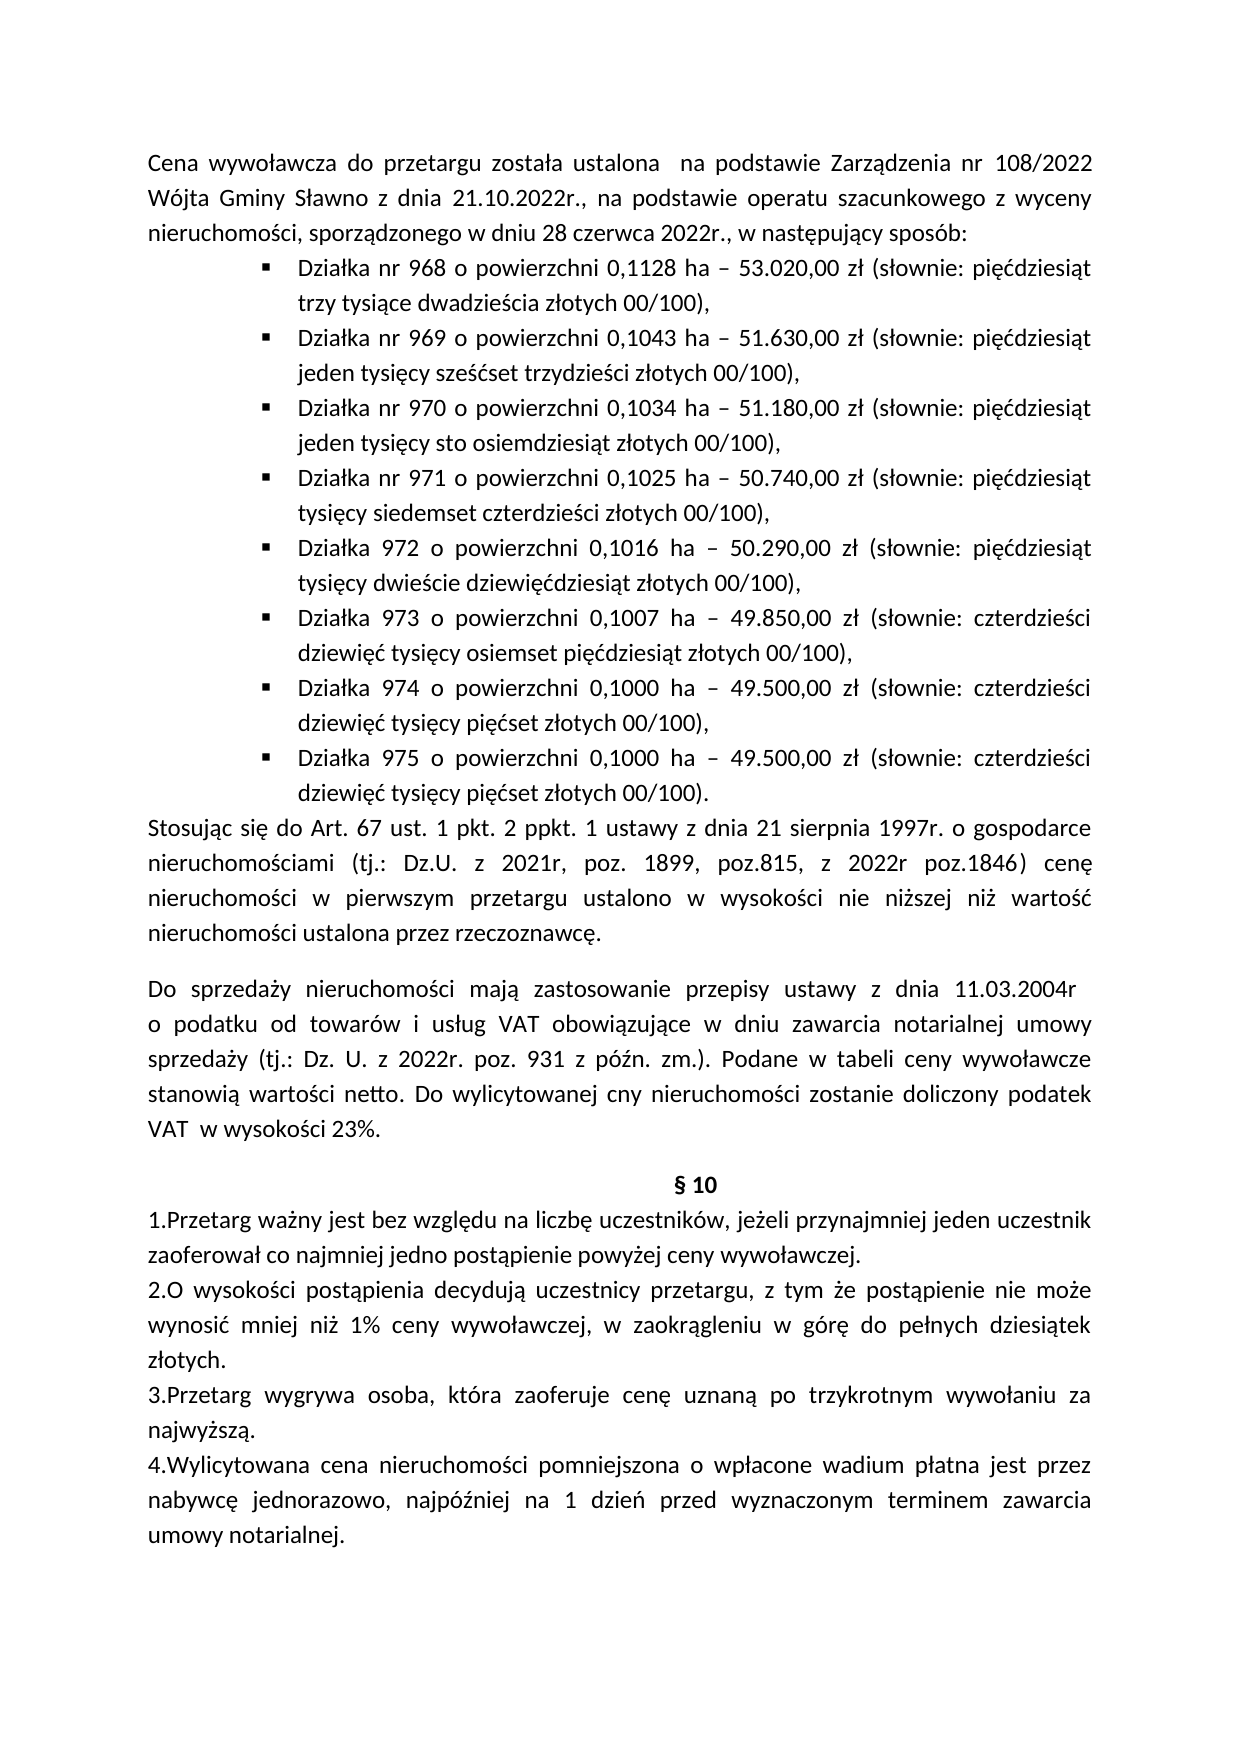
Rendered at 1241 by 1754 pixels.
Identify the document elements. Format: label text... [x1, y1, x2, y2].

list Cena wywoławcza do przetargu została ustalona na podstawie Zarządzenia nr 108/2022 Wójta Gminy Sławno z dnia 21.10.2022r., na podstawie operatu szacunkowego z wyceny nieruchomości, sporządzonego w dniu 28 czerwca 2022r., w następujący sposób: [148, 148, 1093, 248]
text Do sprzedaży nieruchomości mają zastosowanie przepisy ustawy z dnia 11.03.2004r o podatku od towarów i usług VAT obowiązujące w dniu zawarcia notarialnej umowy sprzedaży (tj.: Dz. U. z 2022r. poz. 931 z późn. zm.). Podane w tabeli ceny wywoławcze stanowią wartości netto. Do wylicytowanej cny nieruchomości zostanie doliczony podatek VAT w wysokości 23%. [148, 973, 1093, 1144]
list 4.Wylicytowana cena nieruchomości pomniejszona o wpłacone wadium płatna jest przez nabywcę jednorazowo, najpóźniej na 1 dzień przed wyznaczonym terminem zawarcia umowy notarialnej. [148, 1449, 1093, 1550]
list Działka nr 970 o powierzchni 0,1034 ha – 51.180,00 zł (słownie: pięćdziesiąt jeden tysięcy sto osiemdziesiąt złotych 00/100), [260, 393, 1093, 458]
list § 10 [298, 1169, 1093, 1200]
list 3.Przetarg wygrywa osoba, która zaoferuje cenę uznaną po trzykrotnym wywołaniu za najwyższą. [148, 1379, 1093, 1445]
list 2.O wysokości postąpienia decydują uczestnicy przetargu, z tym że postąpienie nie może wynosić mniej niż 1% ceny wywoławczej, w zaokrągleniu w górę do pełnych dziesiątek złotych. [148, 1274, 1093, 1375]
list 1.Przetarg ważny jest bez względu na liczbę uczestników, jeżeli przynajmniej jeden uczestnik zaoferował co najmniej jedno postąpienie powyżej ceny wywoławczej. [148, 1204, 1093, 1270]
list Stosując się do Art. 67 ust. 1 pkt. 2 ppkt. 1 ustawy z dnia 21 sierpnia 1997r. o gospodarce nieruchomościami (tj.: Dz.U. z 2021r, poz. 1899, poz.815, z 2022r poz.1846) cenę nieruchomości w pierwszym przetargu ustalono w wysokości nie niższej niż wartość nieruchomości ustalona przez rzeczoznawcę. [148, 813, 1093, 948]
list Działka 975 o powierzchni 0,1000 ha – 49.500,00 zł (słownie: czterdzieści dziewięć tysięcy pięćset złotych 00/100). [260, 743, 1093, 808]
list Działka 974 o powierzchni 0,1000 ha – 49.500,00 zł (słownie: czterdzieści dziewięć tysięcy pięćset złotych 00/100), [260, 673, 1093, 738]
list Działka nr 969 o powierzchni 0,1043 ha – 51.630,00 zł (słownie: pięćdziesiąt jeden tysięcy sześćset trzydzieści złotych 00/100), [260, 323, 1093, 388]
list Działka 973 o powierzchni 0,1007 ha – 49.850,00 zł (słownie: czterdzieści dziewięć tysięcy osiemset pięćdziesiąt złotych 00/100), [260, 603, 1093, 668]
list Działka 972 o powierzchni 0,1016 ha – 50.290,00 zł (słownie: pięćdziesiąt tysięcy dwieście dziewięćdziesiąt złotych 00/100), [260, 533, 1093, 598]
list Działka nr 968 o powierzchni 0,1128 ha – 53.020,00 zł (słownie: pięćdziesiąt trzy tysiące dwadzieścia złotych 00/100), [260, 253, 1093, 318]
list Działka nr 971 o powierzchni 0,1025 ha – 50.740,00 zł (słownie: pięćdziesiąt tysięcy siedemset czterdzieści złotych 00/100), [260, 463, 1093, 528]
